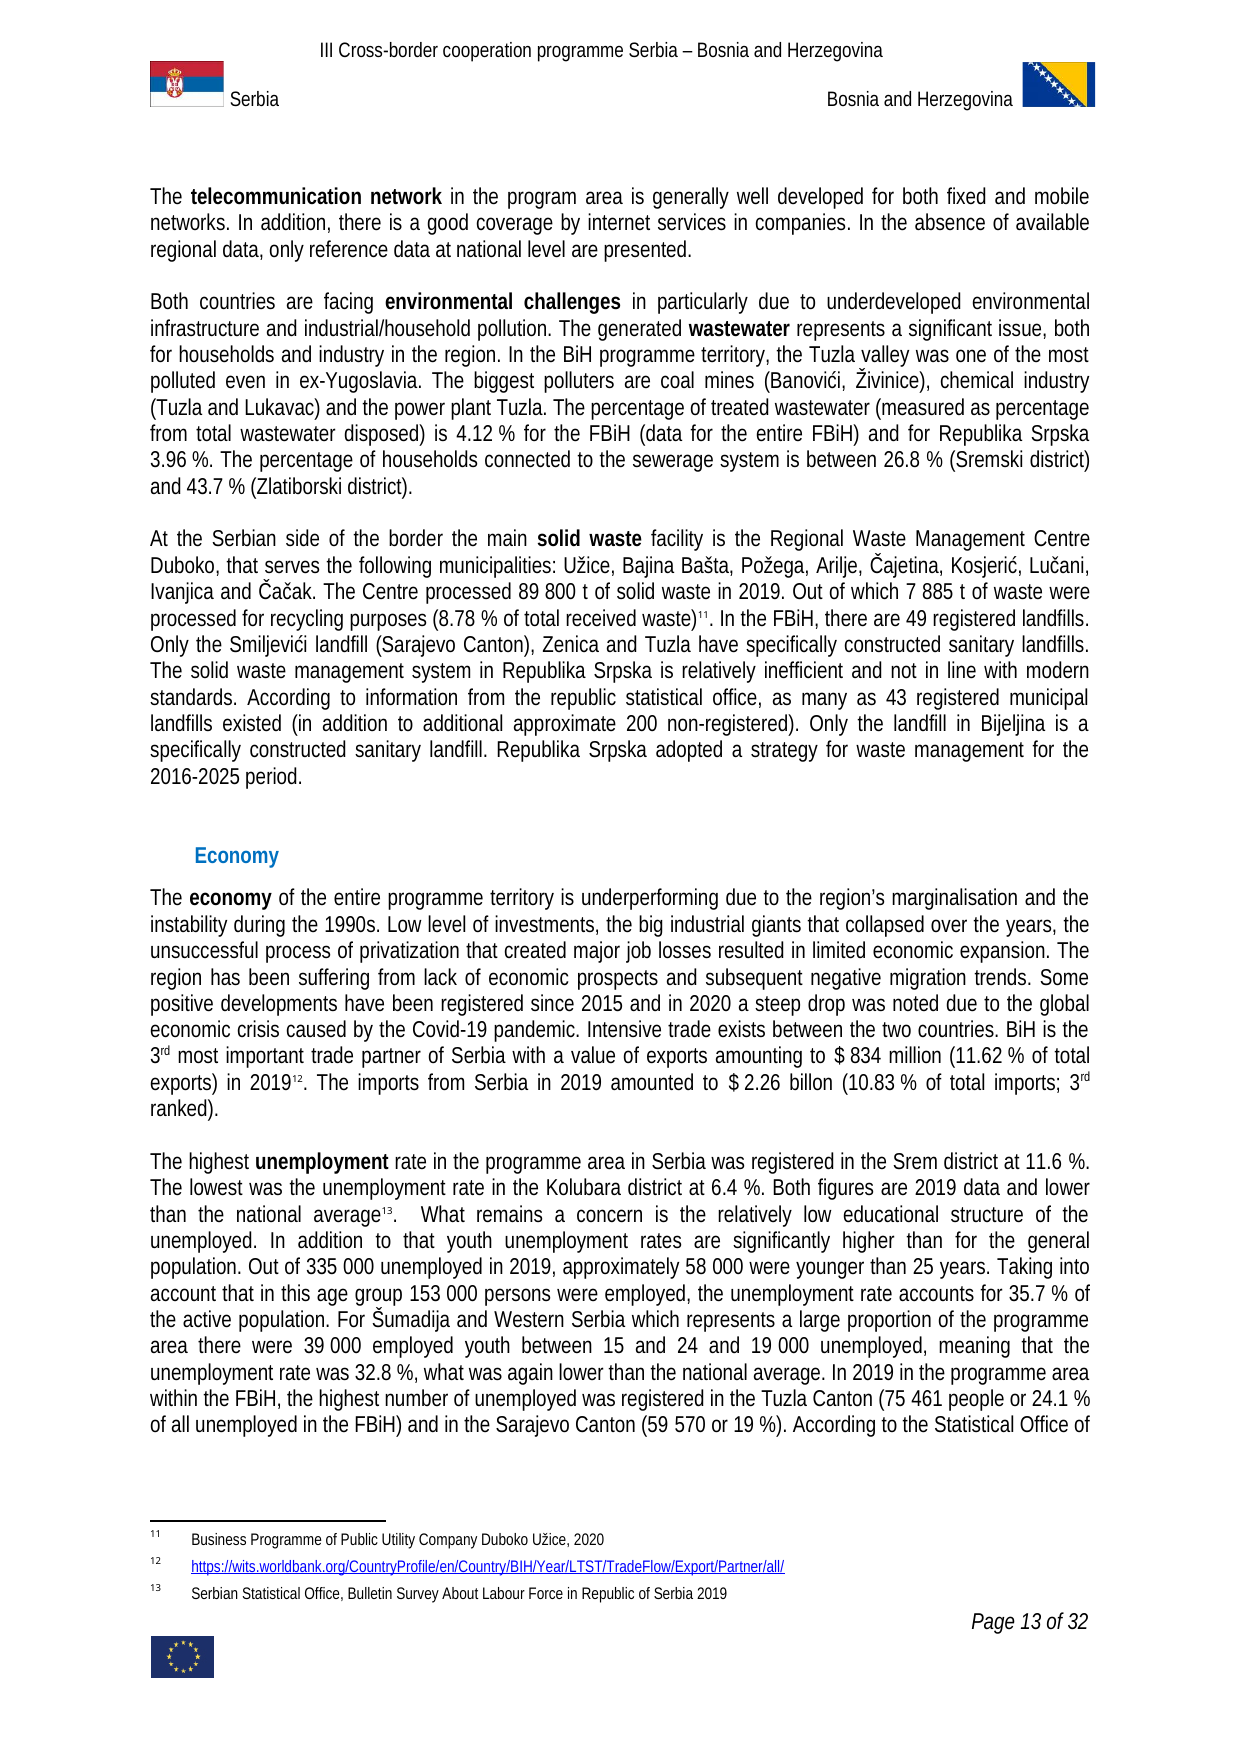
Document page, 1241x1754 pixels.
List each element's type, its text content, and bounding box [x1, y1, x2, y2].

text Both countries are facing environmental challenges in particularly due to underdeveloped environmental infrastructure and industrial/household pollution. The generated wastewater represents a significant issue, both for households and industry in the region. In the BiH programme territory, the Tuzla valley was one of the most polluted even in ex-Yugoslavia. The biggest polluters are coal mines (Banovići, Živinice), chemical industry (Tuzla and Lukavac) and the power plant Tuzla. The percentage of treated wastewater (measured as percentage from total wastewater disposed) is 4.12 % for the FBiH (data for the entire FBiH) and for Republika Srpska 3.96 %. The percentage of households connected to the sewerage system is between 26.8 % (Sremski district) and 43.7 % (Zlatiborski district). [150, 288, 1090, 499]
text The economy of the entire programme territory is underperforming due to the region’s marginalisation and the instability during the 1990s. Low level of investments, the big industrial giants that collapsed over the years, the unsuccessful process of privatization that created major job losses resulted in limited economic expansion. The region has been suffering from lack of economic prospects and subsequent negative migration trends. Some positive developments have been registered since 2015 and in 2020 a steep drop was noted due to the global economic crisis caused by the Covid-19 pandemic. Intensive trade exists between the two countries. BiH is the 3rd most important trade partner of Serbia with a value of exports amounting to $ 834 million (11.62 % of total exports) in 2019. The imports from Serbia in 2019 amounted to $ 2.26 billon (10.83 % of total imports; 3rd ranked). [150, 884, 1090, 1122]
picture [150, 61, 224, 107]
text The telecommunication network in the program area is generally well developed for both fixed and mobile networks. In addition, there is a good coverage by internet services in companies. In the absence of available regional data, only reference data at national level are presented. [150, 183, 1090, 262]
text At the Serbian side of the border the main solid waste facility is the Regional Waste Management Centre Duboko, that serves the following municipalities: Užicе, Bајinа Baštа, Pоžеgа, Аrilје, Čајеtinа, Kоsјеrić, Lučаni, Ivаnjica and Čačak. The Centre processed 89 800 t of solid waste in 2019. Out of which 7 885 t of waste were processed for recycling purposes (8.78 % of total received waste). In the FBiH, there are 49 registered landfills. Only the Smiljevići landfill (Sarajevo Canton), Zenica and Tuzla have specifically constructed sanitary landfills. The solid waste management system in Republika Srpska is relatively inefficient and not in line with modern standards. According to information from the republic statistical office, as many as 43 registered municipal landfills existed (in addition to additional approximate 200 non-registered). Only the landfill in Bijeljina is a specifically constructed sanitary landfill. Republika Srpska adopted a strategy for waste management for the 2016-2025 period. [150, 525, 1090, 789]
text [150, 1148, 1090, 1464]
picture [1022, 62, 1096, 107]
picture [151, 1636, 214, 1678]
text Economy [194, 842, 1090, 868]
